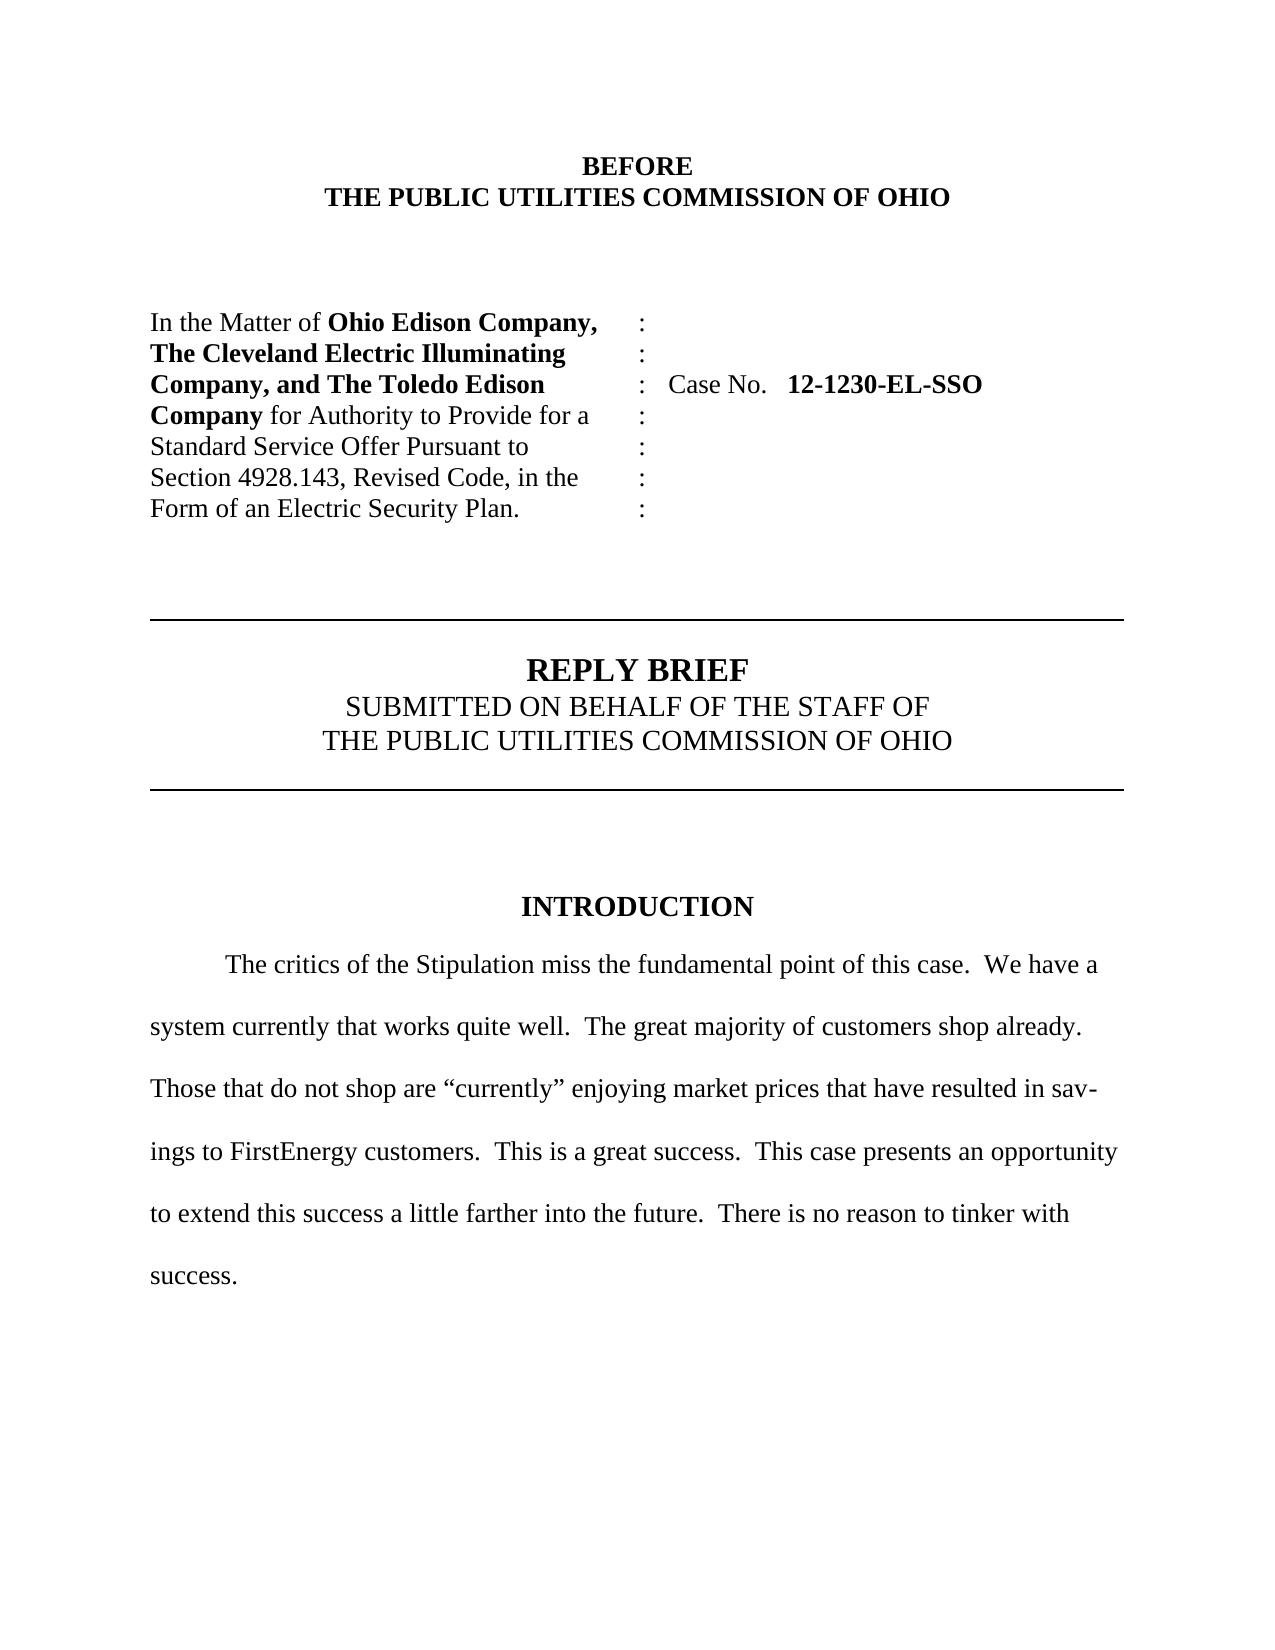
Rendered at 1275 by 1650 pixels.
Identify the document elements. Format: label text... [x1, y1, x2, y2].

text THE PUBLIC UTILITIES COMMISSION OF OHIO [150, 181, 1125, 212]
subtitle INTRODUCTION [150, 889, 1125, 923]
text BEFORE [150, 150, 1125, 181]
table_header In the Matter of Ohio Edison Company, The Cleveland Electric Illuminating Company, and The Toledo Edison Company for Authority to Provide for a Standard Service Offer Pursuant to Section 4928.143, Revised Code, in the Form of an Electric Security Plan. [139, 306, 627, 524]
table_header Case No. 12-1230-EL-SSO [657, 306, 1136, 524]
text The critics of the Stipulation miss the fundamental point of this case. We have a system currently that works quite well. The great majority of customers shop already. Those that do not shop are “currently” enjoying market prices that have resulted in savings to FirstEnergy customers. This is a great success. This case presents an opportunity to extend this success a little farther into the future. There is no reason to tinker with success. [150, 948, 1125, 1291]
text SUBMITTED ON BEHALF OF THE STAFF OF [150, 689, 1125, 723]
title REPLY BRIEF [150, 651, 1125, 689]
table_header : : : : : : : [627, 306, 657, 524]
text THE PUBLIC UTILITIES COMMISSION OF OHIO [150, 723, 1125, 756]
